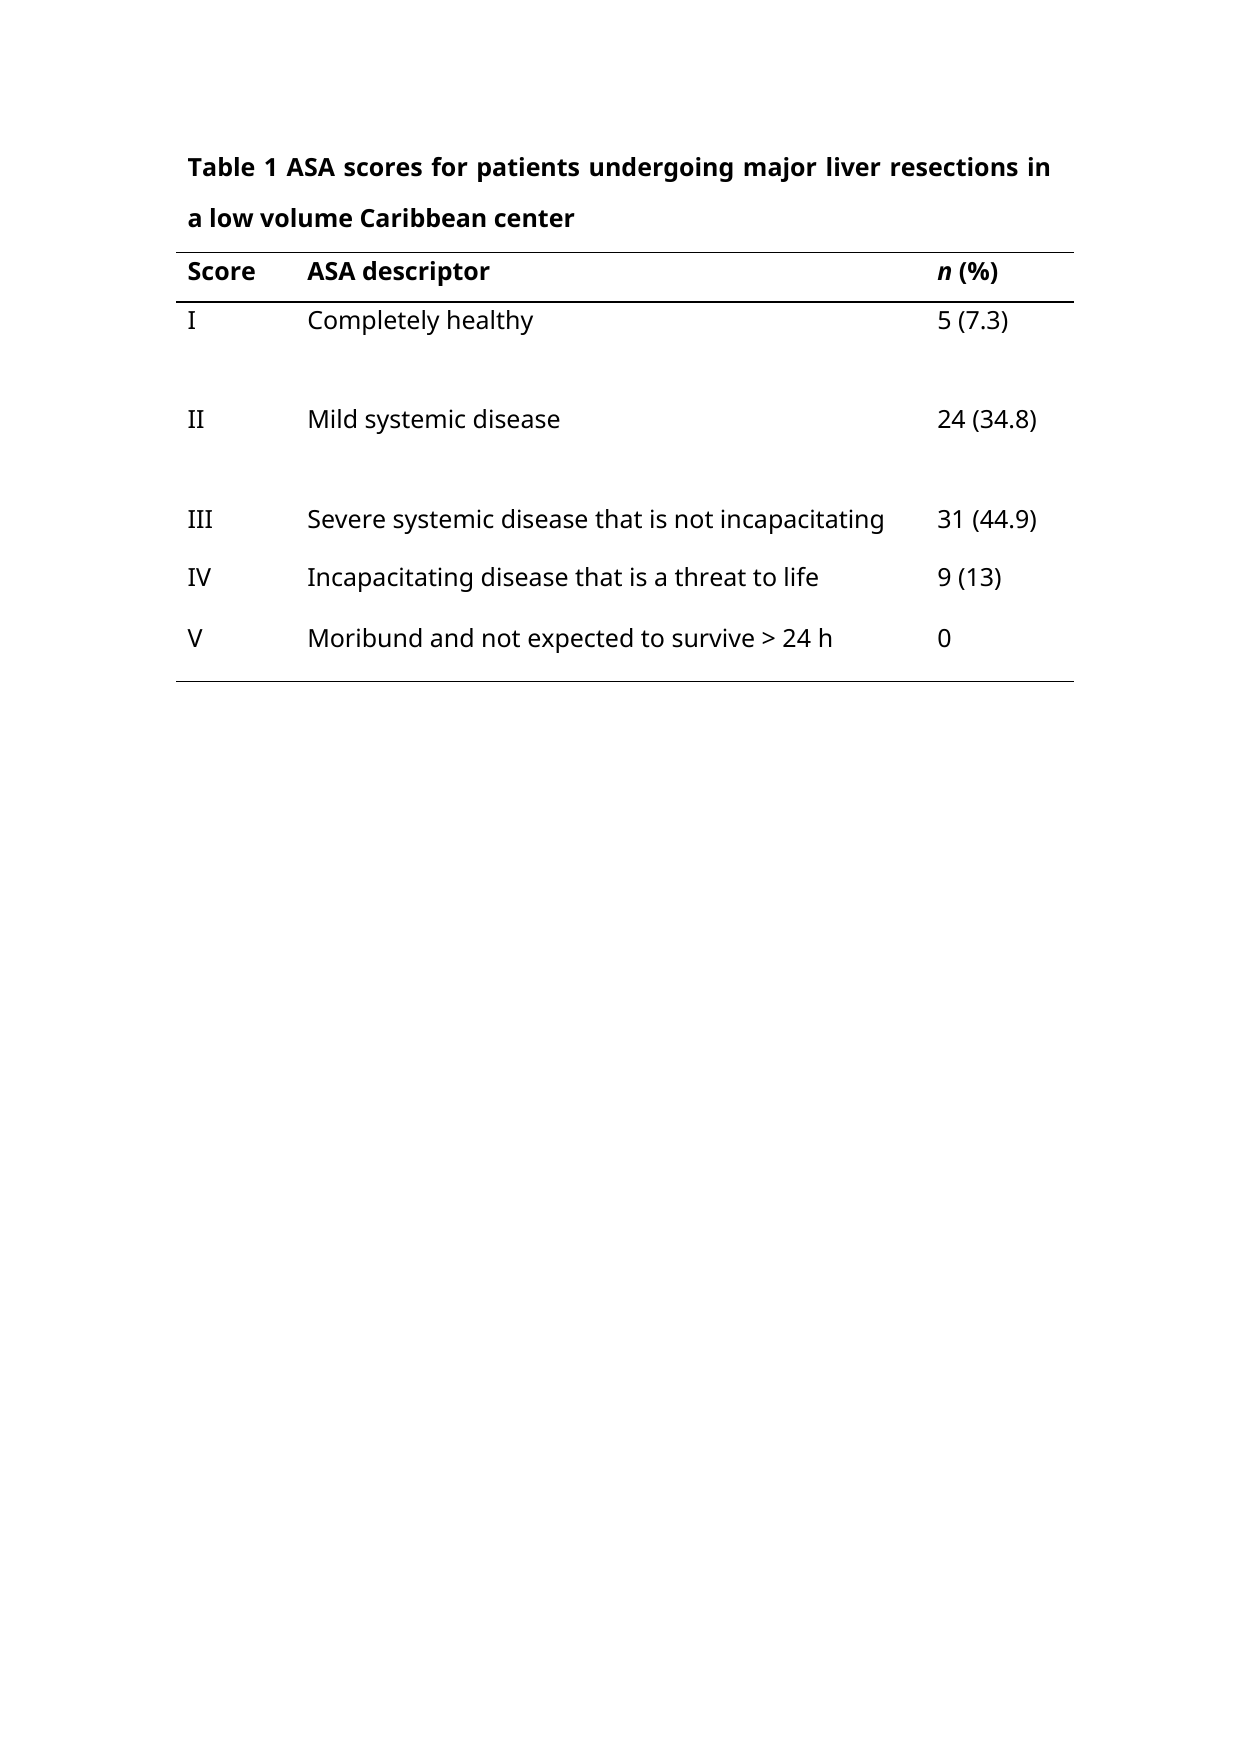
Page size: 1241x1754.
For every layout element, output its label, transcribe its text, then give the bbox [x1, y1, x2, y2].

table_cell 31 (44.9) [926, 501, 1073, 560]
table_cell 9 (13) [926, 560, 1073, 620]
text Table 1 ASA scores for patients undergoing major liver resections in a low volume Caribbean center [187, 150, 1053, 235]
table_cell Severe systemic disease that is not incapacitating [296, 501, 926, 560]
table_cell III [176, 501, 296, 560]
table_cell Moribund and not expected to survive > 24 h [296, 620, 926, 681]
table_header n (%) [926, 253, 1073, 301]
table_cell Completely healthy [296, 303, 926, 402]
table_cell II [176, 402, 296, 501]
table_cell 0 [926, 620, 1073, 681]
table_header Score [176, 253, 296, 301]
table_cell I [176, 303, 296, 402]
table_cell Mild systemic disease [296, 402, 926, 501]
table_header ASA descriptor [296, 253, 926, 301]
table_cell 24 (34.8) [926, 402, 1073, 501]
table_cell 5 (7.3) [926, 303, 1073, 402]
table_cell V [176, 620, 296, 681]
table_cell Incapacitating disease that is a threat to life [296, 560, 926, 620]
table_cell IV [176, 560, 296, 620]
